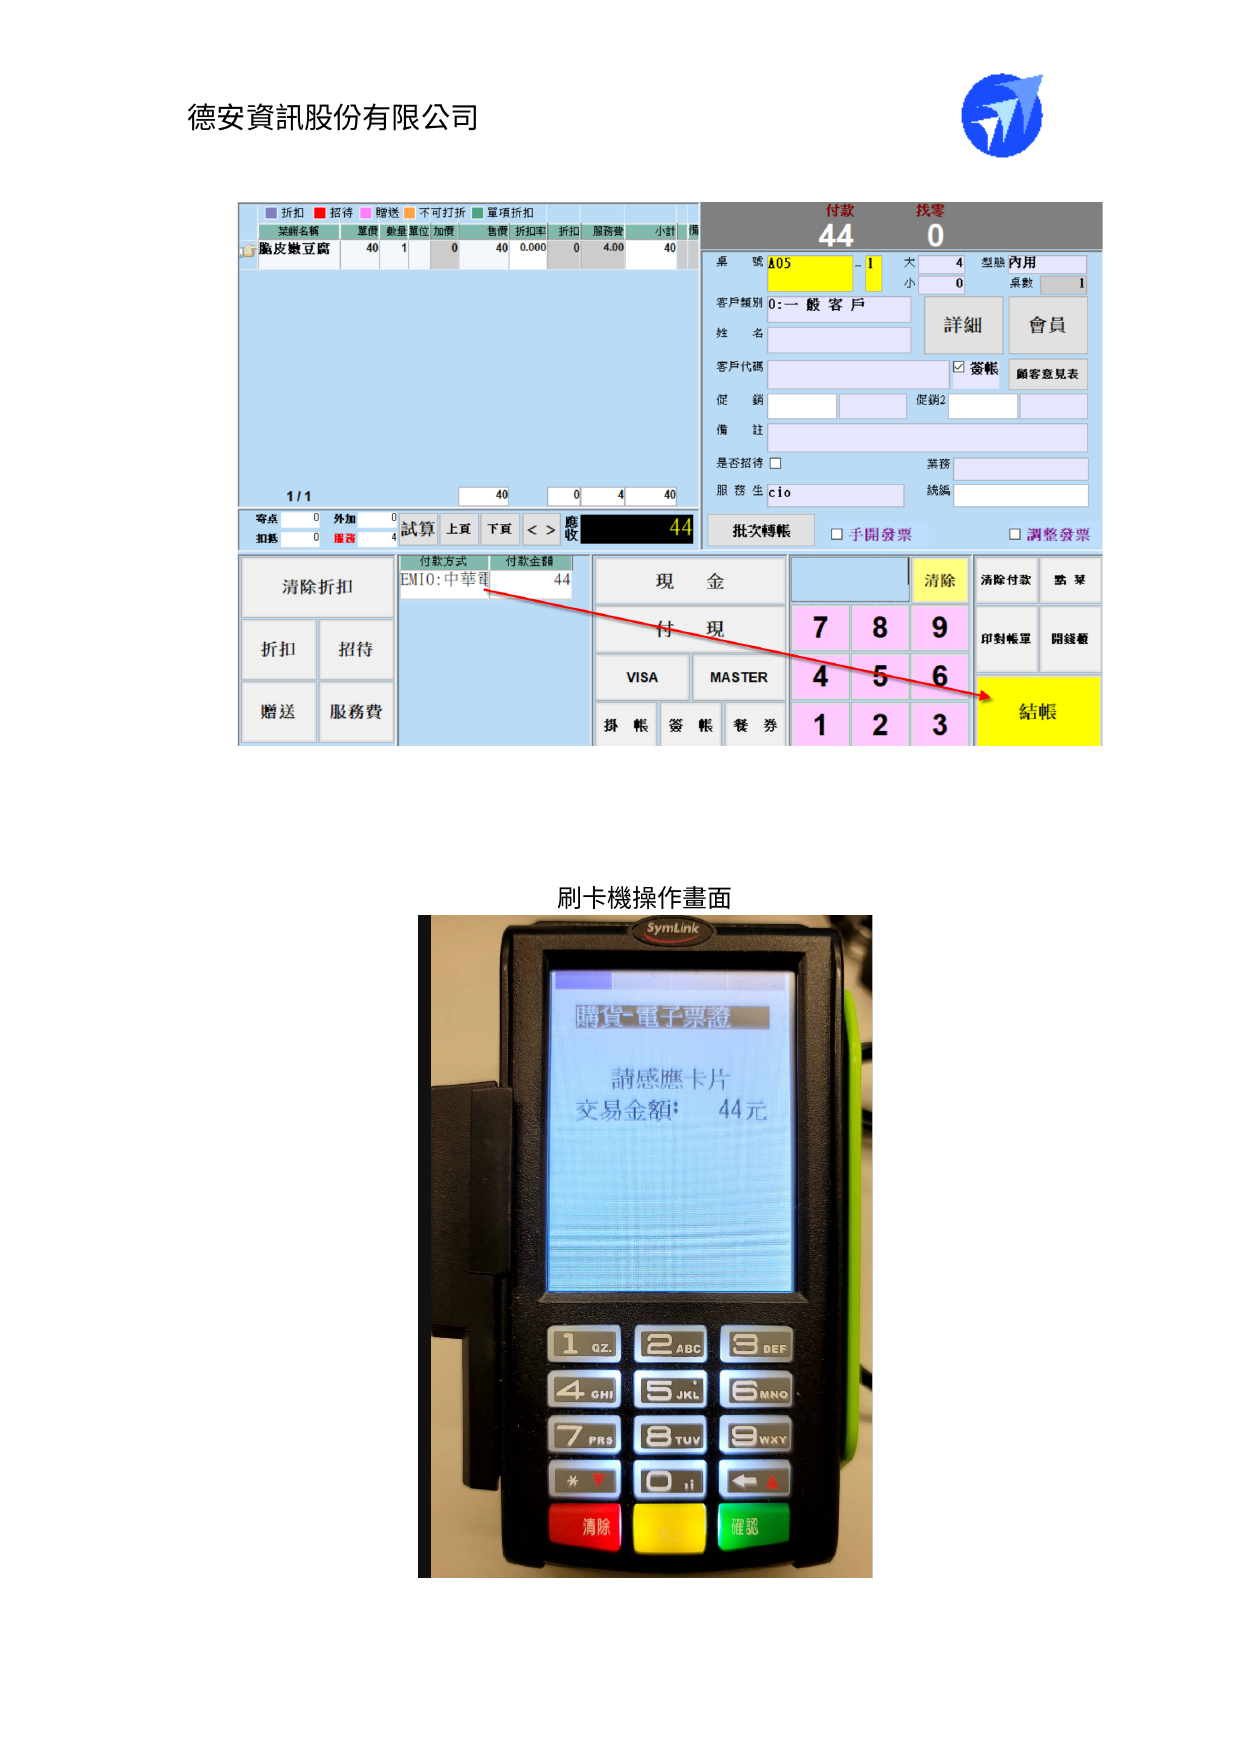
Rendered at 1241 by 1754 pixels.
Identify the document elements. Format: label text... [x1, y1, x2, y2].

picture [237, 202, 1103, 746]
picture [418, 915, 873, 1578]
picture [955, 72, 1050, 159]
list 刷卡機操作畫面 [237, 877, 1053, 915]
